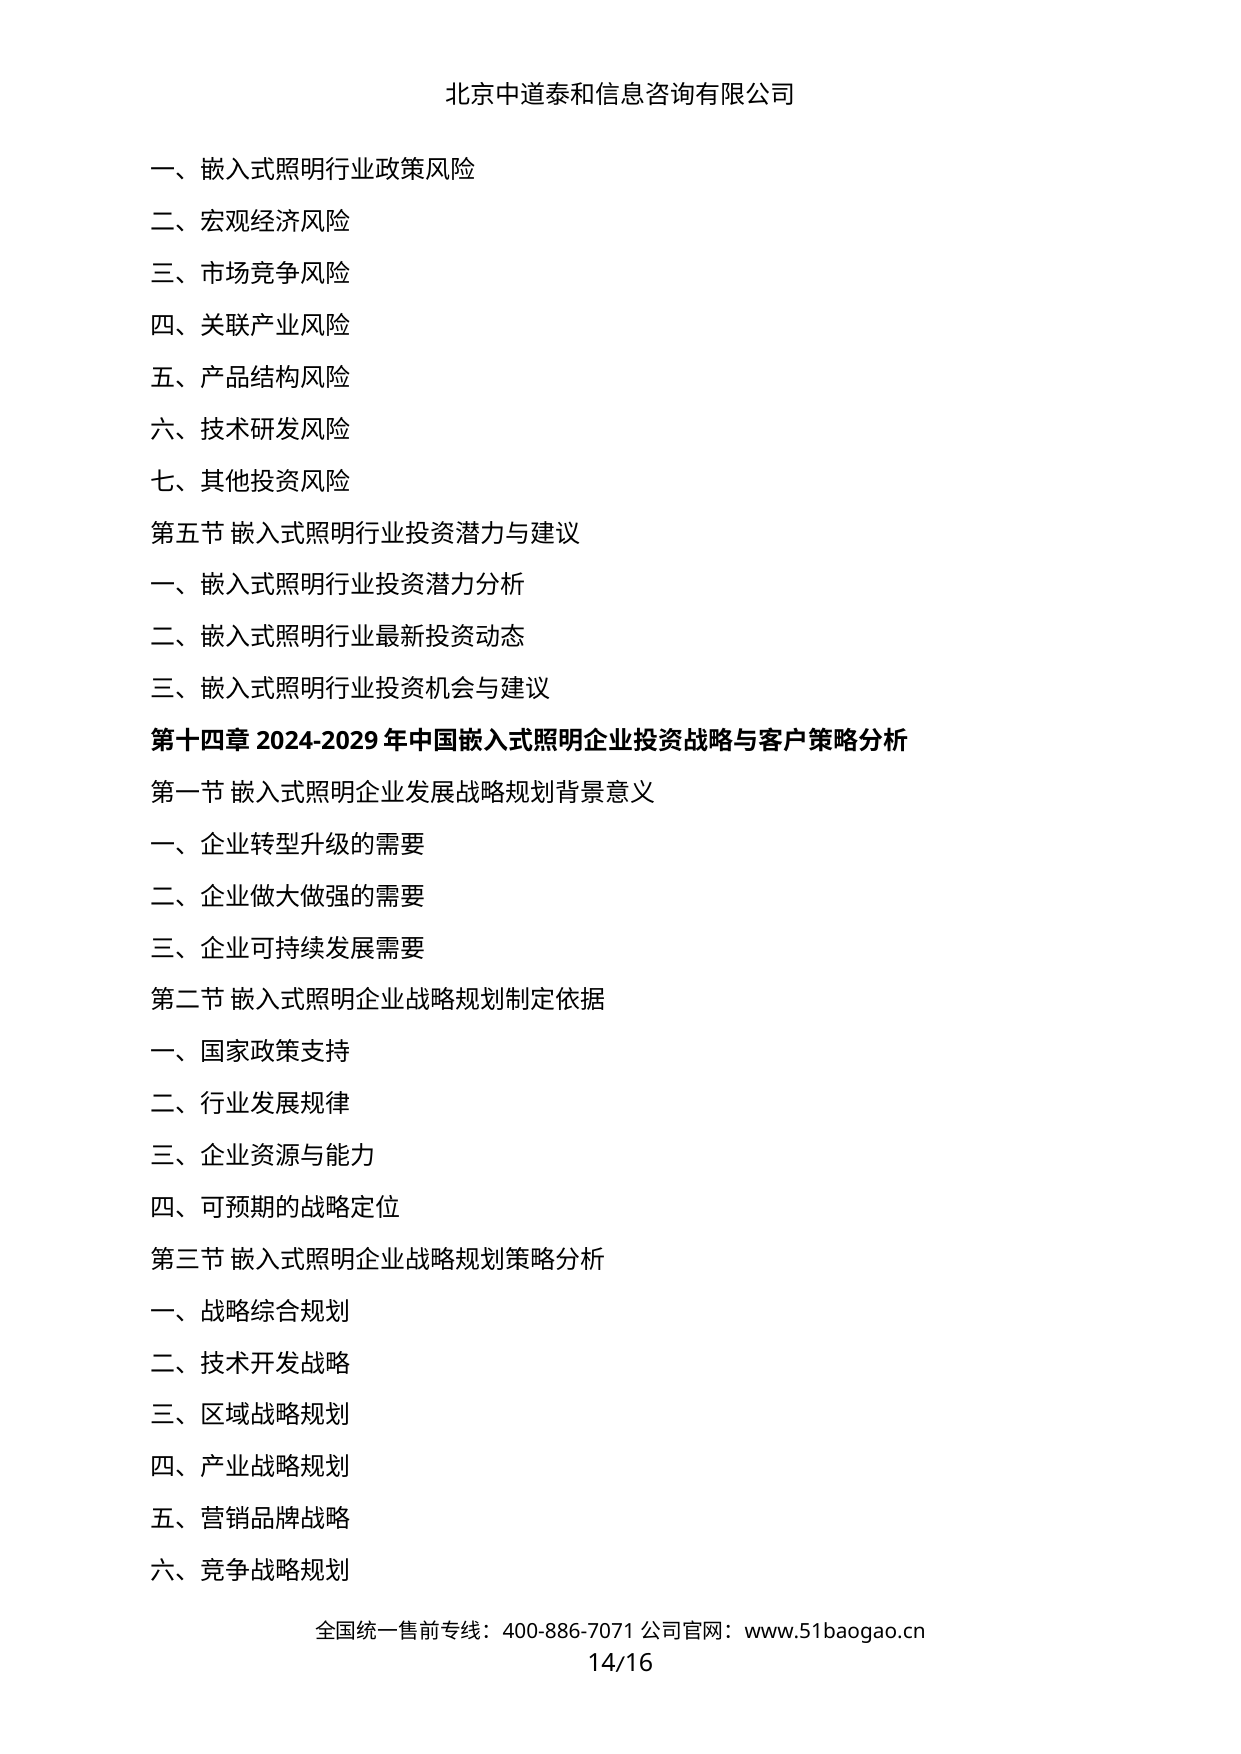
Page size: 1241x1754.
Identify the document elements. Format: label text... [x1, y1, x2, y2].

text 四、可预期的战略定位 [150, 1187, 1090, 1224]
text 第五节 嵌入式照明行业投资潜力与建议 [150, 513, 1090, 549]
text 三、企业资源与能力 [150, 1136, 1090, 1172]
text 四、关联产业风险 [150, 306, 1090, 342]
text 五、产品结构风险 [150, 357, 1090, 394]
text 七、其他投资风险 [150, 461, 1090, 497]
text 六、竞争战略规划 [150, 1551, 1090, 1587]
text 六、技术研发风险 [150, 409, 1090, 446]
text 二、技术开发战略 [150, 1343, 1090, 1379]
text 三、市场竞争风险 [150, 254, 1090, 290]
text 三、企业可持续发展需要 [150, 928, 1090, 964]
text 四、产业战略规划 [150, 1447, 1090, 1483]
text 三、嵌入式照明行业投资机会与建议 [150, 669, 1090, 705]
text 第二节 嵌入式照明企业战略规划制定依据 [150, 980, 1090, 1016]
text 二、企业做大做强的需要 [150, 876, 1090, 912]
text 二、行业发展规律 [150, 1084, 1090, 1120]
text 第十四章 2024-2029年中国嵌入式照明企业投资战略与客户策略分析 [150, 721, 1090, 757]
text 二、嵌入式照明行业最新投资动态 [150, 617, 1090, 653]
text 五、营销品牌战略 [150, 1499, 1090, 1535]
text 一、企业转型升级的需要 [150, 824, 1090, 861]
text 一、嵌入式照明行业投资潜力分析 [150, 565, 1090, 601]
text 一、战略综合规划 [150, 1291, 1090, 1327]
text 第三节 嵌入式照明企业战略规划策略分析 [150, 1239, 1090, 1276]
text 二、宏观经济风险 [150, 202, 1090, 238]
text 一、国家政策支持 [150, 1032, 1090, 1068]
text 第一节 嵌入式照明企业发展战略规划背景意义 [150, 772, 1090, 809]
text 三、区域战略规划 [150, 1395, 1090, 1431]
text 一、嵌入式照明行业政策风险 [150, 150, 1090, 186]
